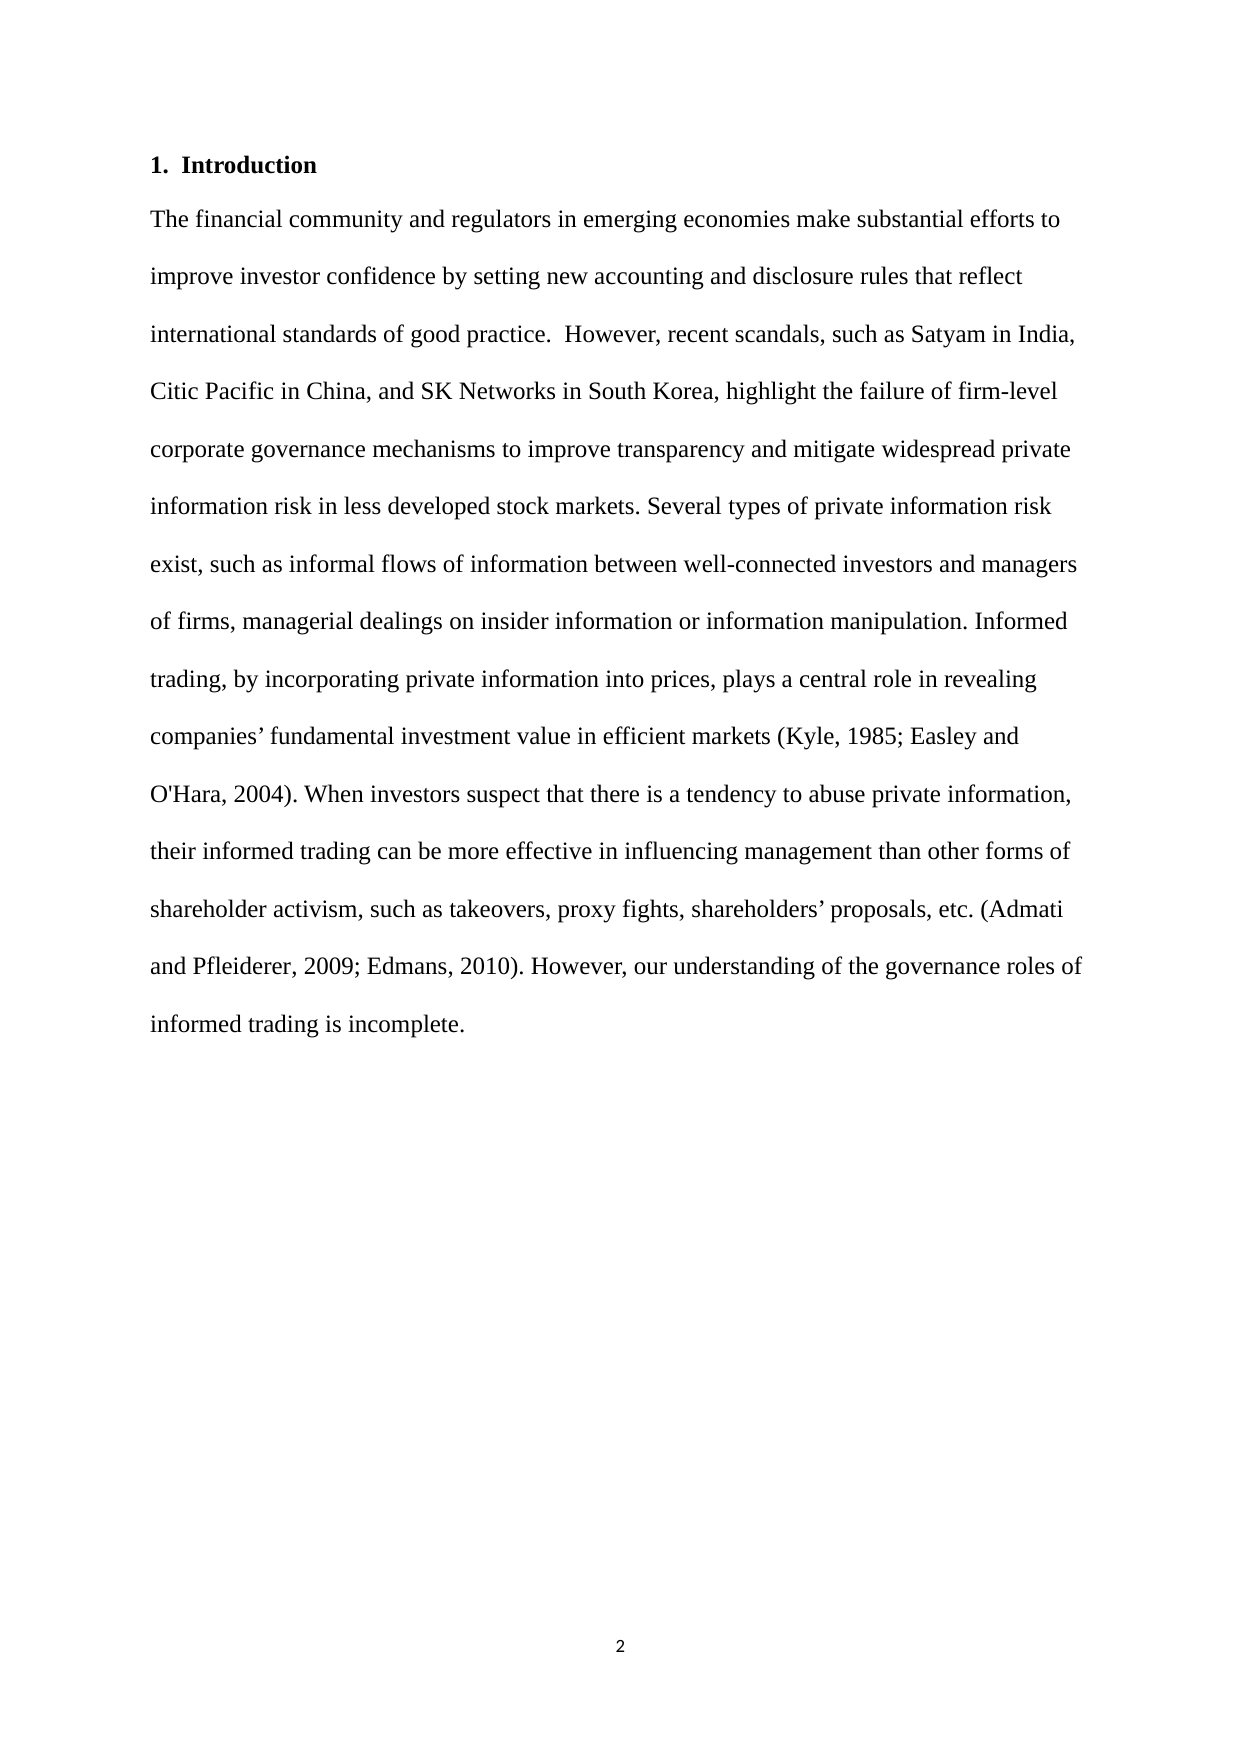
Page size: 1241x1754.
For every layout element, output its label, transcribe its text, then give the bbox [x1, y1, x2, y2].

subtitle 1. Introduction [150, 150, 1090, 179]
subtitle The financial community and regulators in emerging economies make substantial efforts to improve investor confidence by setting new accounting and disclosure rules that reflect international standards of good practice. However, recent scandals, such as Satyam in India, Citic Pacific in China, and SK Networks in South Korea, highlight the failure of firm-level corporate governance mechanisms to improve transparency and mitigate widespread private information risk in less developed stock markets. Several types of private information risk exist, such as informal flows of information between well-connected investors and managers of firms, managerial dealings on insider information or information manipulation. Informed trading, by incorporating private information into prices, plays a central role in revealing companies’ fundamental investment value in efficient markets (Kyle, 1985; Easley and O'Hara, 2004). When investors suspect that there is a tendency to abuse private information, their informed trading can be more effective in influencing management than other forms of shareholder activism, such as takeovers, proxy fights, shareholders’ proposals, etc. (Admati and Pfleiderer, 2009; Edmans, 2010). However, our understanding of the governance roles of informed trading is incomplete. [150, 204, 1090, 1037]
